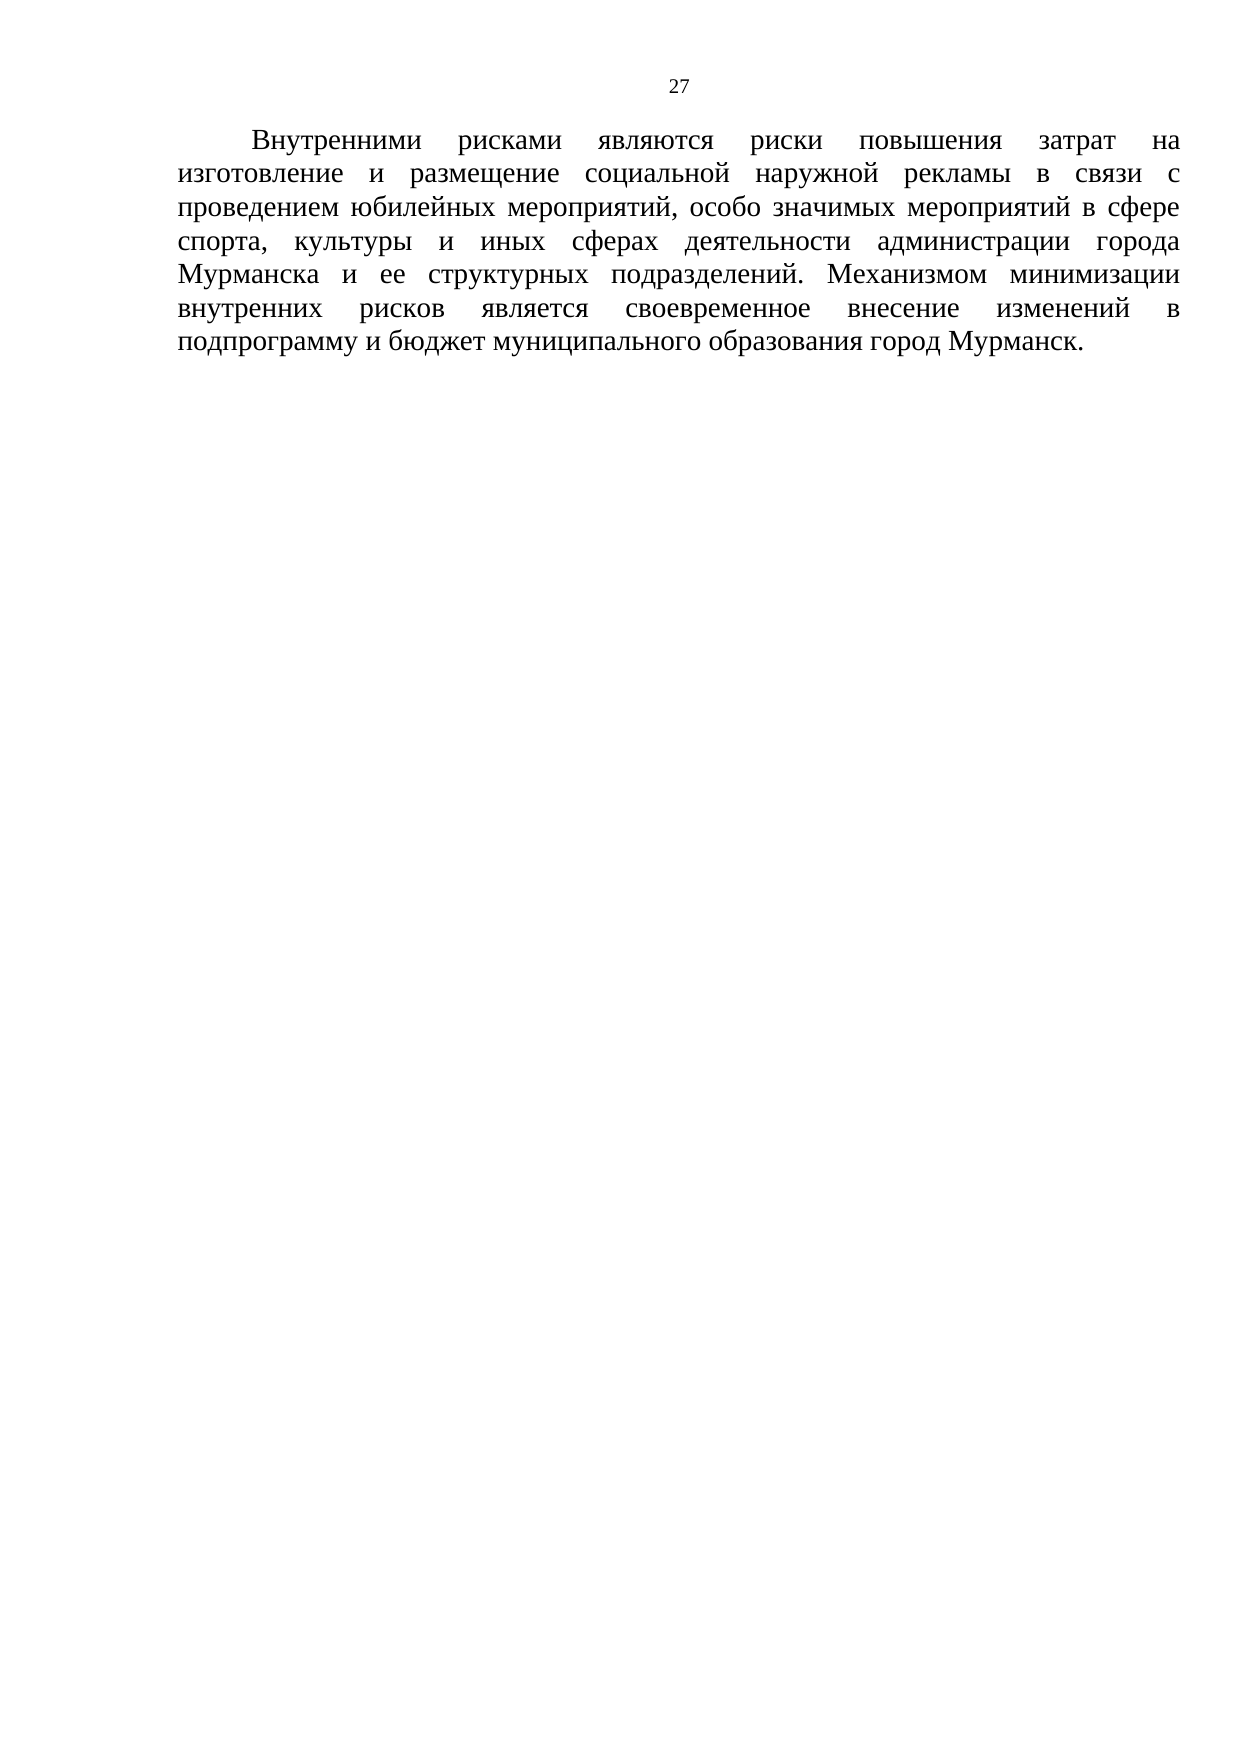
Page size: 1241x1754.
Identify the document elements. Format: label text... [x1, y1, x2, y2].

text Внутренними рисками являются риски повышения затрат на изготовление и размещение социальной наружной рекламы в связи с проведением юбилейных мероприятий, особо значимых мероприятий в сфере спорта, культуры и иных сферах деятельности администрации города Мурманска и ее структурных подразделений. Механизмом минимизации внутренних рисков является своевременное внесение изменений в подпрограмму и бюджет муниципального образования город Мурманск. [177, 122, 1181, 357]
